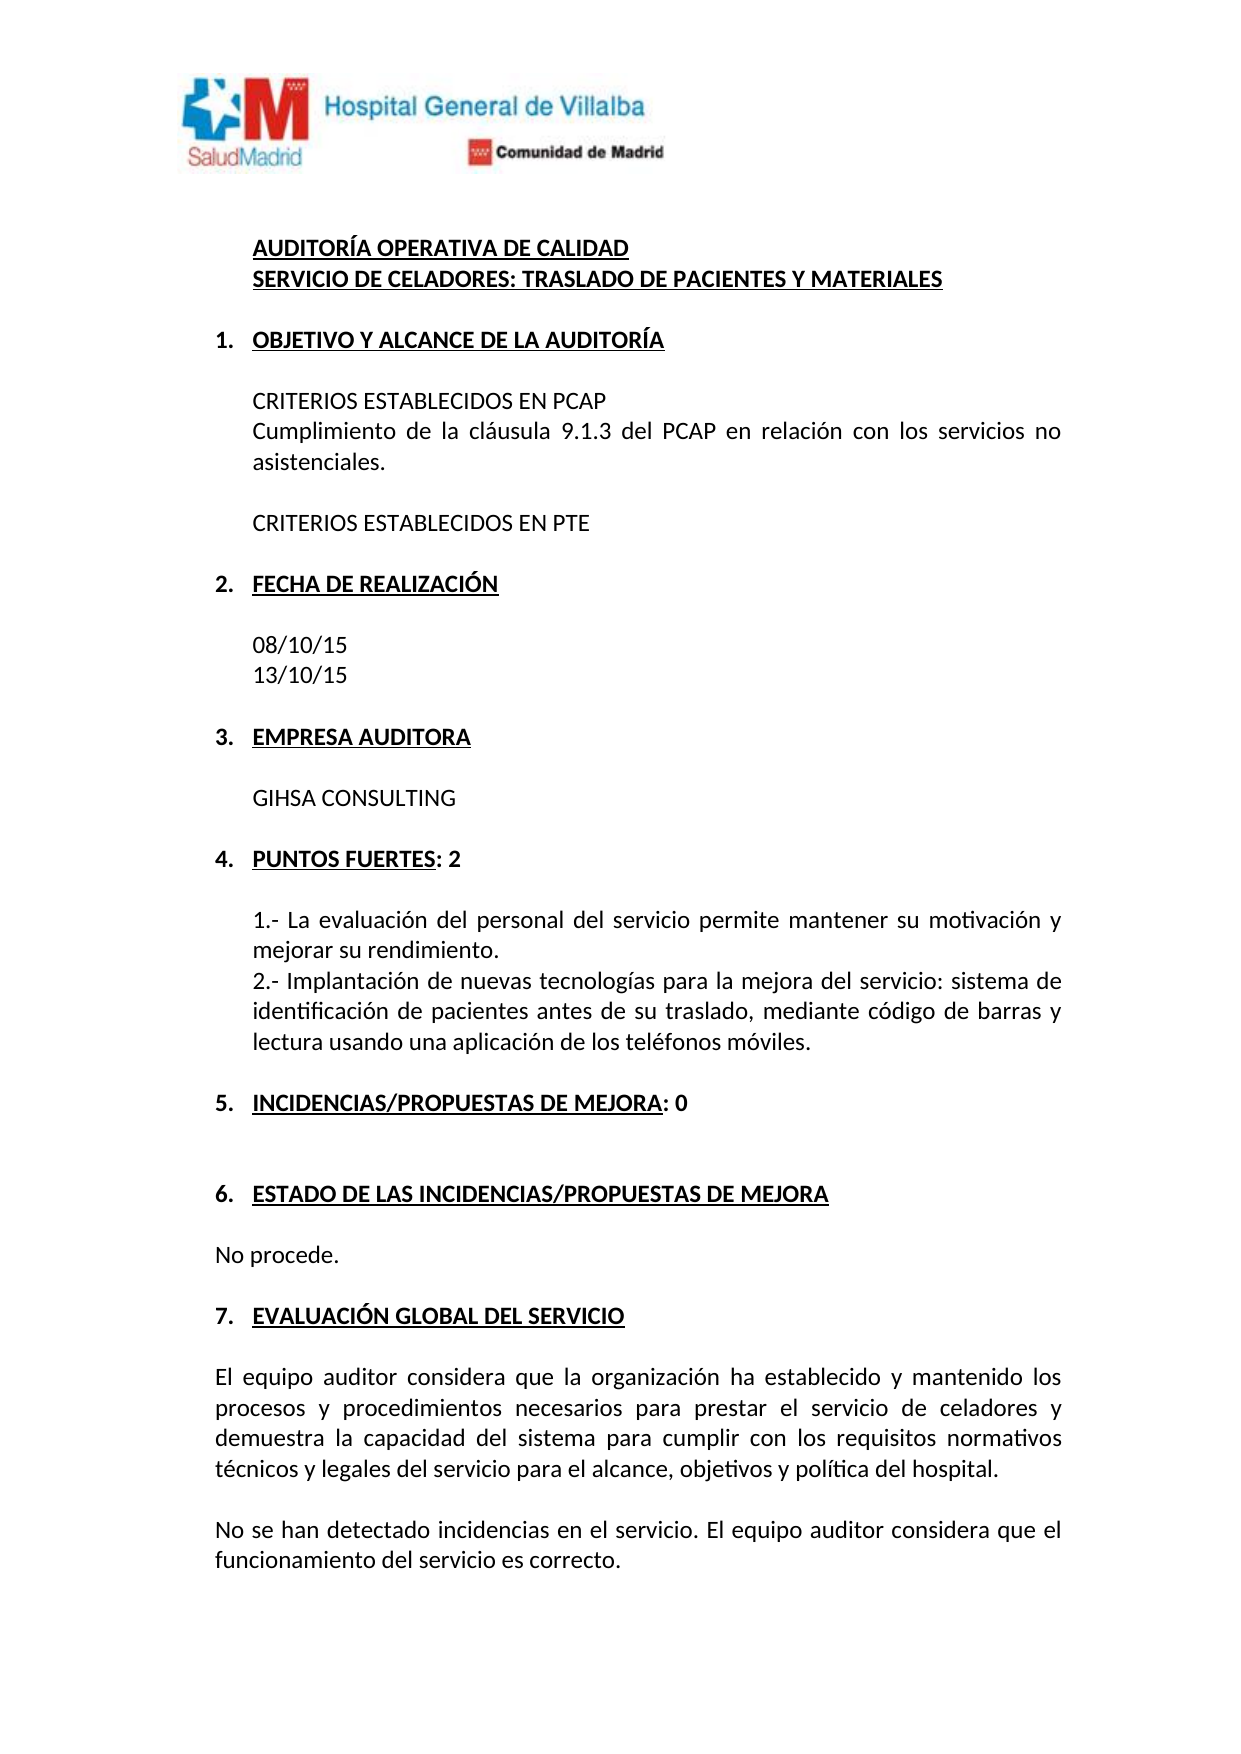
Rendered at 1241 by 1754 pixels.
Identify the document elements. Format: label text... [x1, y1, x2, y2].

text GIHSA CONSULTING [252, 782, 1063, 812]
list SERVICIO DE CELADORES: TRASLADO DE PACIENTES Y MATERIALES [252, 263, 1063, 293]
list 1.- La evaluación del personal del servicio permite mantener su motivación y mejorar su rendimiento. [252, 904, 1063, 965]
list El equipo auditor considera que la organización ha establecido y mantenido los procesos y procedimientos necesarios para prestar el servicio de celadores y demuestra la capacidad del sistema para cumplir con los requisitos normativos técnicos y legales del servicio para el alcance, objetivos y política del hospital. [215, 1362, 1063, 1484]
list OBJETIVO Y ALCANCE DE LA AUDITORÍA [215, 324, 1063, 354]
picture [177, 73, 667, 174]
list No se han detectado incidencias en el servicio. El equipo auditor considera que el funcionamiento del servicio es correcto. [215, 1514, 1063, 1575]
list INCIDENCIAS/PROPUESTAS DE MEJORA: 0 [215, 1087, 1063, 1117]
list ESTADO DE LAS INCIDENCIAS/PROPUESTAS DE MEJORA [215, 1178, 1063, 1209]
list PUNTOS FUERTES: 2 [215, 843, 1063, 873]
list EVALUACIÓN GLOBAL DEL SERVICIO [215, 1301, 1063, 1331]
list 2.- Implantación de nuevas tecnologías para la mejora del servicio: sistema de identificación de pacientes antes de su traslado, mediante código de barras y lectura usando una aplicación de los teléfonos móviles. [252, 965, 1063, 1056]
list AUDITORÍA OPERATIVA DE CALIDAD [252, 232, 1063, 263]
list 13/10/15 [252, 659, 1063, 690]
list CRITERIOS ESTABLECIDOS EN PTE [252, 507, 1063, 537]
list Cumplimiento de la cláusula 9.1.3 del PCAP en relación con los servicios no asistenciales. [252, 415, 1063, 476]
list CRITERIOS ESTABLECIDOS EN PCAP [252, 385, 1063, 415]
list 08/10/15 [252, 629, 1063, 659]
list FECHA DE REALIZACIÓN [215, 568, 1063, 598]
text No procede. [215, 1239, 1063, 1270]
list EMPRESA AUDITORA [215, 721, 1063, 751]
